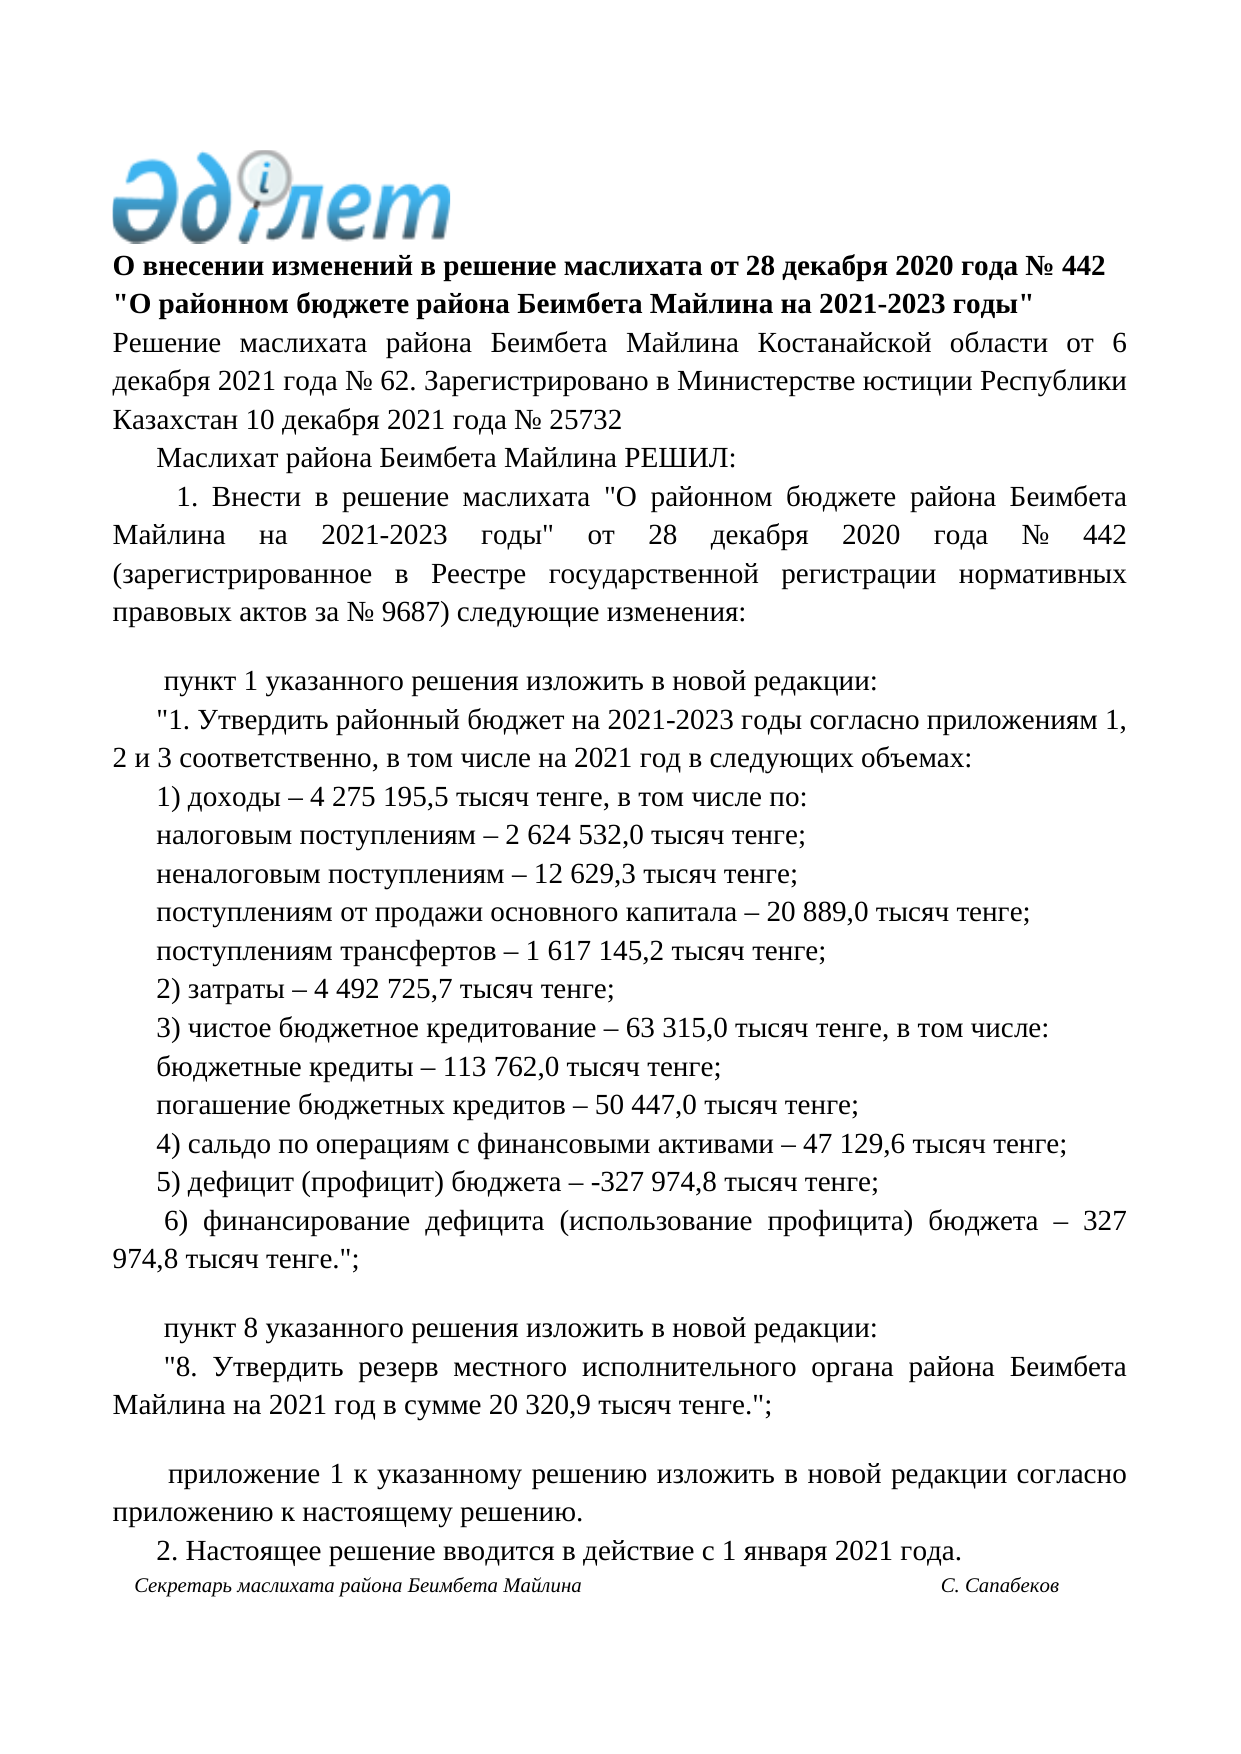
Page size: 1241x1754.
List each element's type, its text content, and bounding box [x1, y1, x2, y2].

text Решение маслихата района Беимбета Майлина Костанайской области от 6 декабря 2021 года № 62. Зарегистрировано в Министерстве юстиции Республики Казахстан 10 декабря 2021 года № 25732 [112, 325, 1128, 435]
text "8. Утвердить резерв местного исполнительного органа района Беимбета Майлина на 2021 год в сумме 20 320,9 тысяч тенге."; [112, 1349, 1128, 1421]
text 5) дефицит (профицит) бюджета – -327 974,8 тысяч тенге; [112, 1164, 1128, 1198]
text 1) доходы – 4 275 195,5 тысяч тенге, в том числе по: [112, 779, 1128, 812]
table_header Секретарь маслихата района Беимбета Майлина [101, 1572, 939, 1603]
text 3) чистое бюджетное кредитование – 63 315,0 тысяч тенге, в том числе: [112, 1010, 1128, 1044]
text Маслихат района Беимбета Майлина РЕШИЛ: [112, 440, 1128, 474]
text бюджетные кредиты – 113 762,0 тысяч тенге; [112, 1049, 1128, 1082]
text "1. Утвердить районный бюджет на 2021-2023 годы согласно приложениям 1, 2 и 3 соответственно, в том числе на 2021 год в следующих объемах: [112, 702, 1128, 774]
text пункт 1 указанного решения изложить в новой редакции: [112, 663, 1128, 697]
picture [112, 150, 451, 244]
text погашение бюджетных кредитов – 50 447,0 тысяч тенге; [112, 1087, 1128, 1121]
text неналоговым поступлениям – 12 629,3 тысяч тенге; [112, 856, 1128, 889]
text приложение 1 к указанному решению изложить в новой редакции согласно приложению к настоящему решению. [112, 1456, 1128, 1528]
text пункт 8 указанного решения изложить в новой редакции: [112, 1310, 1128, 1344]
text О внесении изменений в решение маслихата от 28 декабря 2020 года № 442 "О районном бюджете района Беимбета Майлина на 2021-2023 годы" [112, 248, 1128, 320]
text 6) финансирование дефицита (использование профицита) бюджета – 327 974,8 тысяч тенге."; [112, 1203, 1128, 1275]
text 1. Внести в решение маслихата "О районном бюджете района Беимбета Майлина на 2021-2023 годы" от 28 декабря 2020 года № 442 (зарегистрированное в Реестре государственной регистрации нормативных правовых актов за № 9687) следующие изменения: [112, 479, 1128, 628]
text поступлениям трансфертов – 1 617 145,2 тысяч тенге; [112, 933, 1128, 967]
text поступлениям от продажи основного капитала – 20 889,0 тысяч тенге; [112, 894, 1128, 928]
text 2) затраты – 4 492 725,7 тысяч тенге; [112, 972, 1128, 1005]
text 2. Настоящее решение вводится в действие с 1 января 2021 года. [112, 1533, 1128, 1567]
table_header С. Сапабеков [939, 1572, 1240, 1603]
text 4) сальдо по операциям с финансовыми активами – 47 129,6 тысяч тенге; [112, 1126, 1128, 1159]
text налоговым поступлениям – 2 624 532,0 тысяч тенге; [112, 817, 1128, 851]
